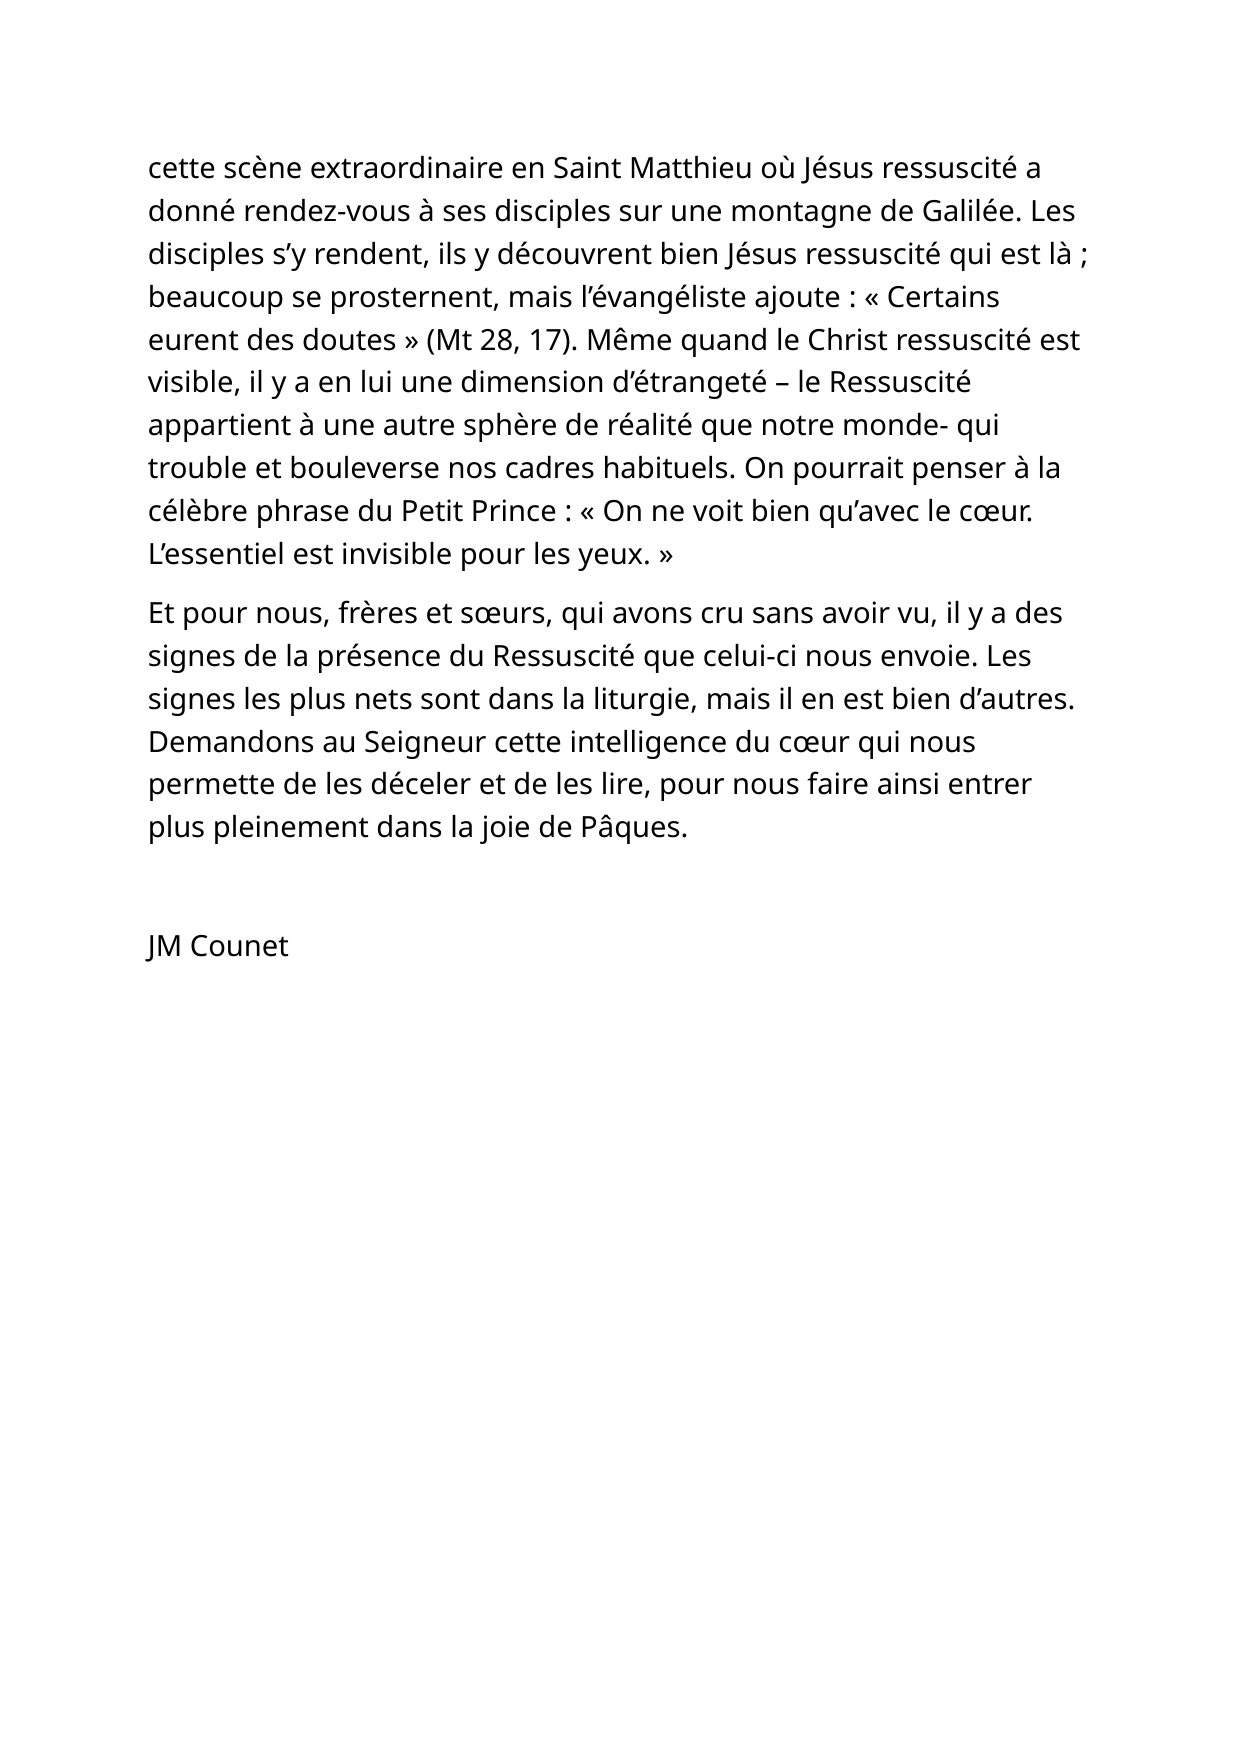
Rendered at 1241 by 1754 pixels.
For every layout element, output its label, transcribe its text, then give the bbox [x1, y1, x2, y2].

text Et pour nous, frères et sœurs, qui avons cru sans avoir vu, il y a des signes de la présence du Ressuscité que celui-ci nous envoie. Les signes les plus nets sont dans la liturgie, mais il en est bien d’autres. Demandons au Seigneur cette intelligence du cœur qui nous permette de les déceler et de les lire, pour nous faire ainsi entrer plus pleinement dans la joie de Pâques. [148, 592, 1093, 846]
text JM Counet [148, 925, 1093, 965]
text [148, 148, 1093, 573]
